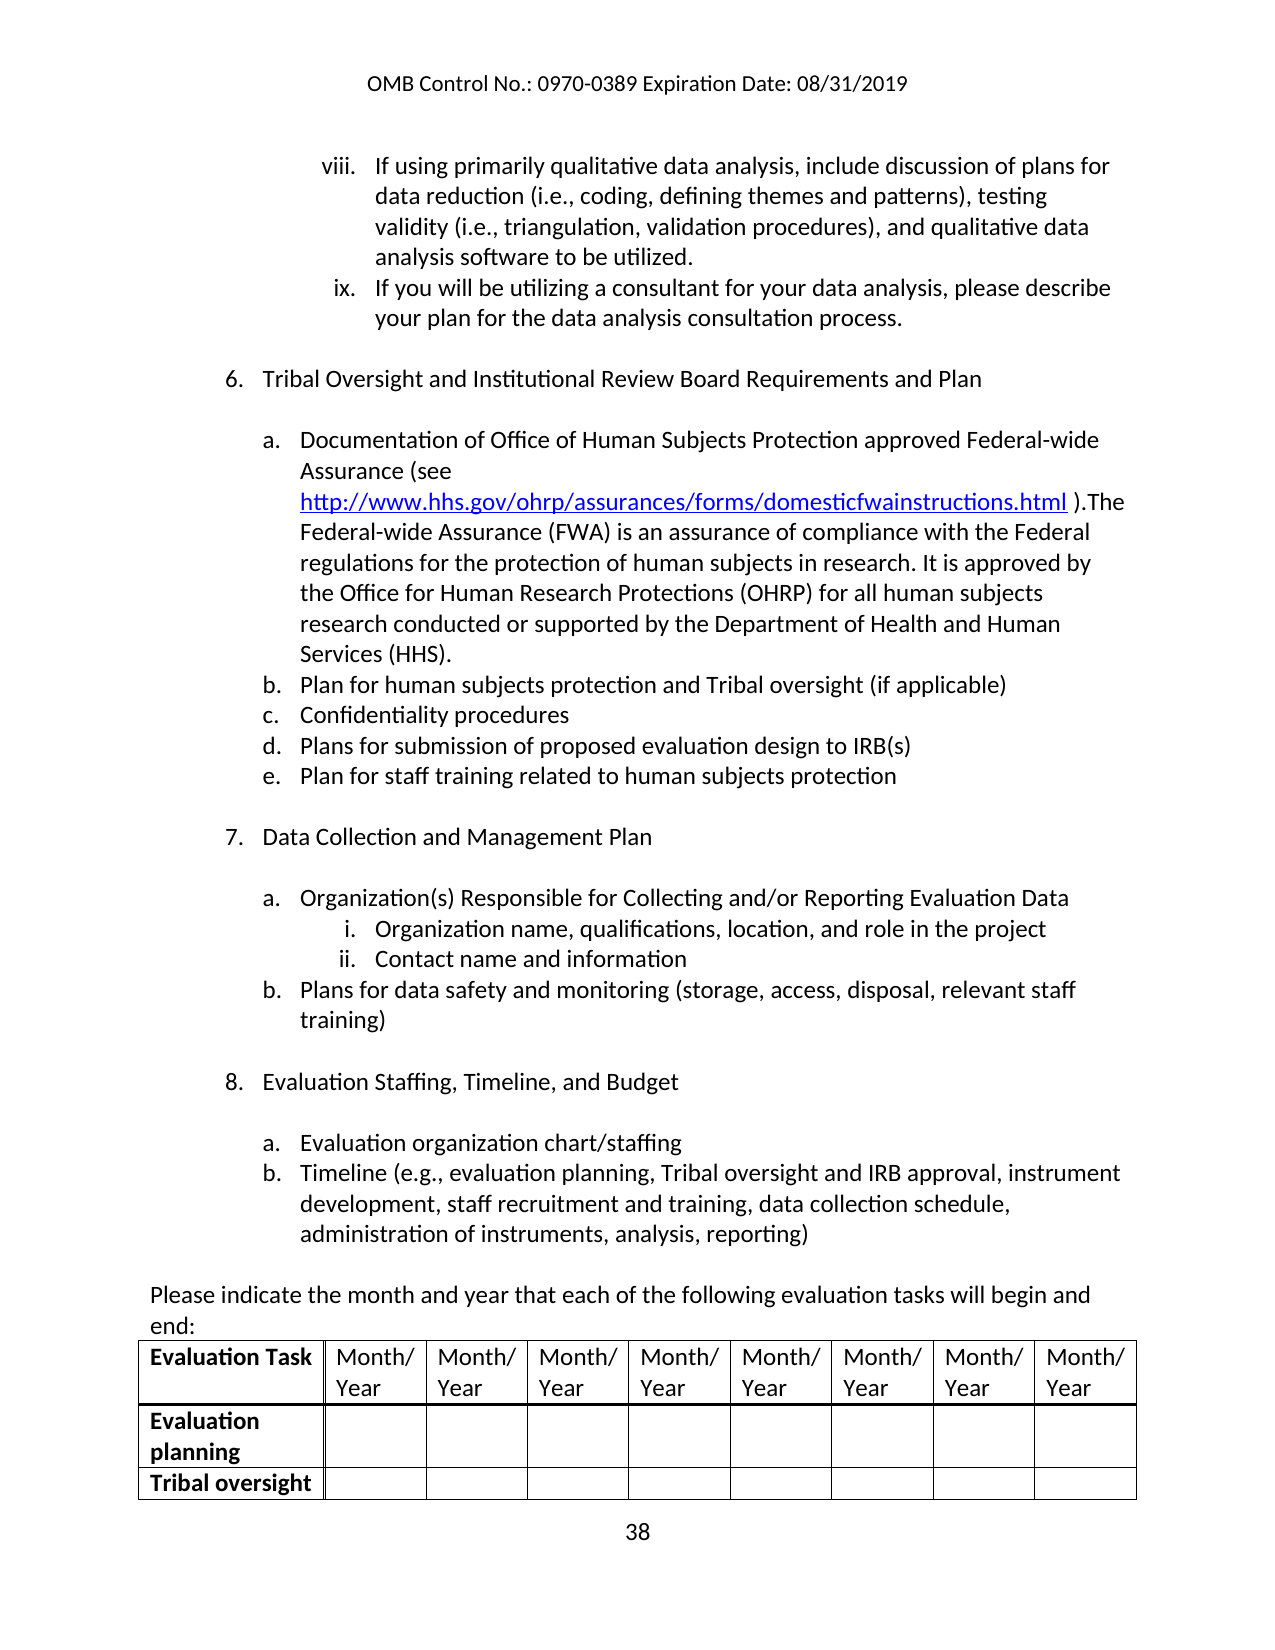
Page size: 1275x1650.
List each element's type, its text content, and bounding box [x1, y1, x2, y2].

table_cell [832, 1468, 933, 1499]
list Data Collection and Management Plan [225, 821, 1125, 852]
table_header Month/ Year [934, 1341, 1034, 1402]
list If you will be utilizing a consultant for your data analysis, please describe your plan for the data analysis consultation process. [356, 272, 1125, 333]
table_header Evaluation Task [139, 1341, 323, 1402]
table_header Month/ Year [629, 1341, 730, 1402]
table_cell [934, 1468, 1034, 1499]
list Organization(s) Responsible for Collecting and/or Reporting Evaluation Data [262, 882, 1125, 913]
table_cell [934, 1406, 1034, 1467]
table_header Month/ Year [528, 1341, 628, 1402]
table_header Month/ Year [731, 1341, 831, 1402]
list Organization name, qualifications, location, and role in the project [356, 913, 1125, 943]
list Contact name and information [356, 943, 1125, 974]
table_cell [731, 1406, 831, 1467]
list Plan for staff training related to human subjects protection [262, 760, 1125, 791]
table_cell [731, 1468, 831, 1499]
list Tribal Oversight and Institutional Review Board Requirements and Plan [225, 364, 1125, 394]
table_header Month/ Year [427, 1341, 527, 1402]
list Plans for submission of proposed evaluation design to IRB(s) [262, 730, 1125, 760]
table_cell [326, 1468, 426, 1499]
table_cell [326, 1406, 426, 1467]
table_cell [629, 1468, 730, 1499]
list Plans for data safety and monitoring (storage, access, disposal, relevant staff training) [262, 974, 1125, 1035]
list Plan for human subjects protection and Tribal oversight (if applicable) [262, 669, 1125, 699]
text Please indicate the month and year that each of the following evaluation tasks will begin and end: [150, 1279, 1125, 1340]
list Documentation of Office of Human Subjects Protection approved Federal-wide Assurance (see http://www.hhs.gov/ohrp/assurances/forms/domesticfwainstructions.html ).The Federal-wide Assurance (FWA) is an assurance of compliance with the Federal regulations for the protection of human subjects in research. It is approved by the Office for Human Research Protections (OHRP) for all human subjects research conducted or supported by the Department of Health and Human Services (HHS). [262, 425, 1125, 669]
list Evaluation organization chart/staffing [262, 1127, 1125, 1157]
table_header Month/ Year [326, 1341, 426, 1402]
table_cell [1035, 1468, 1136, 1499]
table_cell [832, 1406, 933, 1467]
list Confidentiality procedures [262, 699, 1125, 730]
table_cell [427, 1406, 527, 1467]
table_cell [427, 1468, 527, 1499]
table_cell [528, 1406, 628, 1467]
table_cell [528, 1468, 628, 1499]
table_cell [1035, 1406, 1136, 1467]
list If using primarily qualitative data analysis, include discussion of plans for data reduction (i.e., coding, defining themes and patterns), testing validity (i.e., triangulation, validation procedures), and qualitative data analysis software to be utilized. [356, 150, 1125, 272]
table_header Month/ Year [1035, 1341, 1136, 1402]
table_cell [629, 1406, 730, 1467]
list Timeline (e.g., evaluation planning, Tribal oversight and IRB approval, instrument development, staff recruitment and training, data collection schedule, administration of instruments, analysis, reporting) [262, 1157, 1125, 1249]
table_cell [139, 1468, 323, 1499]
table_header Month/ Year [832, 1341, 933, 1402]
list Evaluation Staffing, Timeline, and Budget [225, 1066, 1125, 1096]
table_cell Evaluation planning [139, 1406, 323, 1467]
